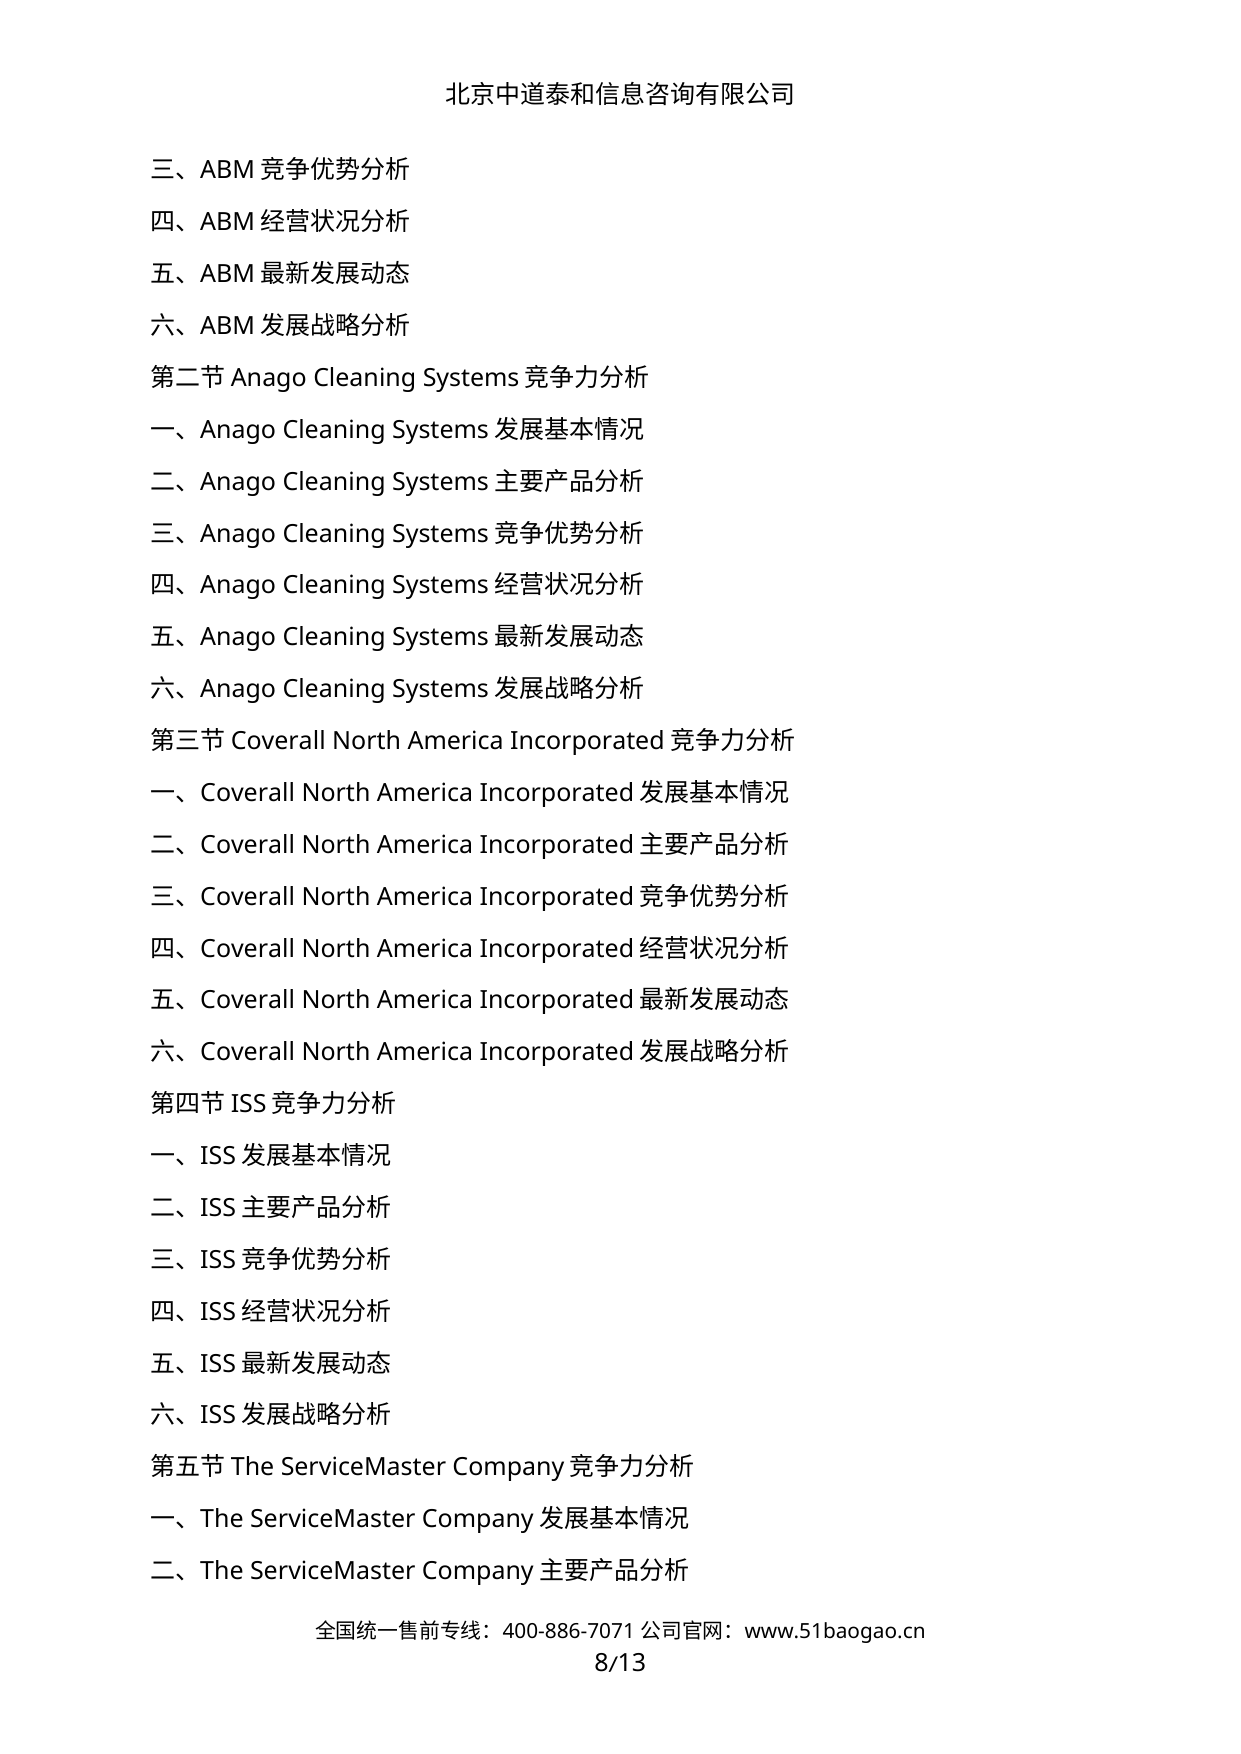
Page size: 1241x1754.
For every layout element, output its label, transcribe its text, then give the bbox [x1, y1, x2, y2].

text 五、ISS最新发展动态 [150, 1343, 1090, 1379]
text 六、Anago Cleaning Systems发展战略分析 [150, 669, 1090, 705]
text 六、Coverall North America Incorporated发展战略分析 [150, 1032, 1090, 1068]
text 六、ISS发展战略分析 [150, 1395, 1090, 1431]
text 五、Coverall North America Incorporated最新发展动态 [150, 980, 1090, 1016]
text 一、Anago Cleaning Systems发展基本情况 [150, 409, 1090, 446]
text 二、Coverall North America Incorporated主要产品分析 [150, 824, 1090, 861]
text 四、Anago Cleaning Systems经营状况分析 [150, 565, 1090, 601]
text 三、Coverall North America Incorporated竞争优势分析 [150, 876, 1090, 912]
text 三、ABM竞争优势分析 [150, 150, 1090, 186]
text 四、ABM经营状况分析 [150, 202, 1090, 238]
text 四、ISS经营状况分析 [150, 1291, 1090, 1327]
text 二、Anago Cleaning Systems主要产品分析 [150, 461, 1090, 497]
text 一、The ServiceMaster Company发展基本情况 [150, 1499, 1090, 1535]
text 二、The ServiceMaster Company主要产品分析 [150, 1551, 1090, 1587]
text 第二节 Anago Cleaning Systems竞争力分析 [150, 357, 1090, 394]
text 五、ABM最新发展动态 [150, 254, 1090, 290]
text 六、ABM发展战略分析 [150, 306, 1090, 342]
text 二、ISS主要产品分析 [150, 1187, 1090, 1224]
text 第四节 ISS竞争力分析 [150, 1084, 1090, 1120]
text 四、Coverall North America Incorporated经营状况分析 [150, 928, 1090, 964]
text 第五节 The ServiceMaster Company竞争力分析 [150, 1447, 1090, 1483]
text 三、Anago Cleaning Systems竞争优势分析 [150, 513, 1090, 549]
text 五、Anago Cleaning Systems最新发展动态 [150, 617, 1090, 653]
text 第三节 Coverall North America Incorporated竞争力分析 [150, 721, 1090, 757]
text 三、ISS竞争优势分析 [150, 1239, 1090, 1276]
text 一、ISS发展基本情况 [150, 1136, 1090, 1172]
text 一、Coverall North America Incorporated发展基本情况 [150, 772, 1090, 809]
